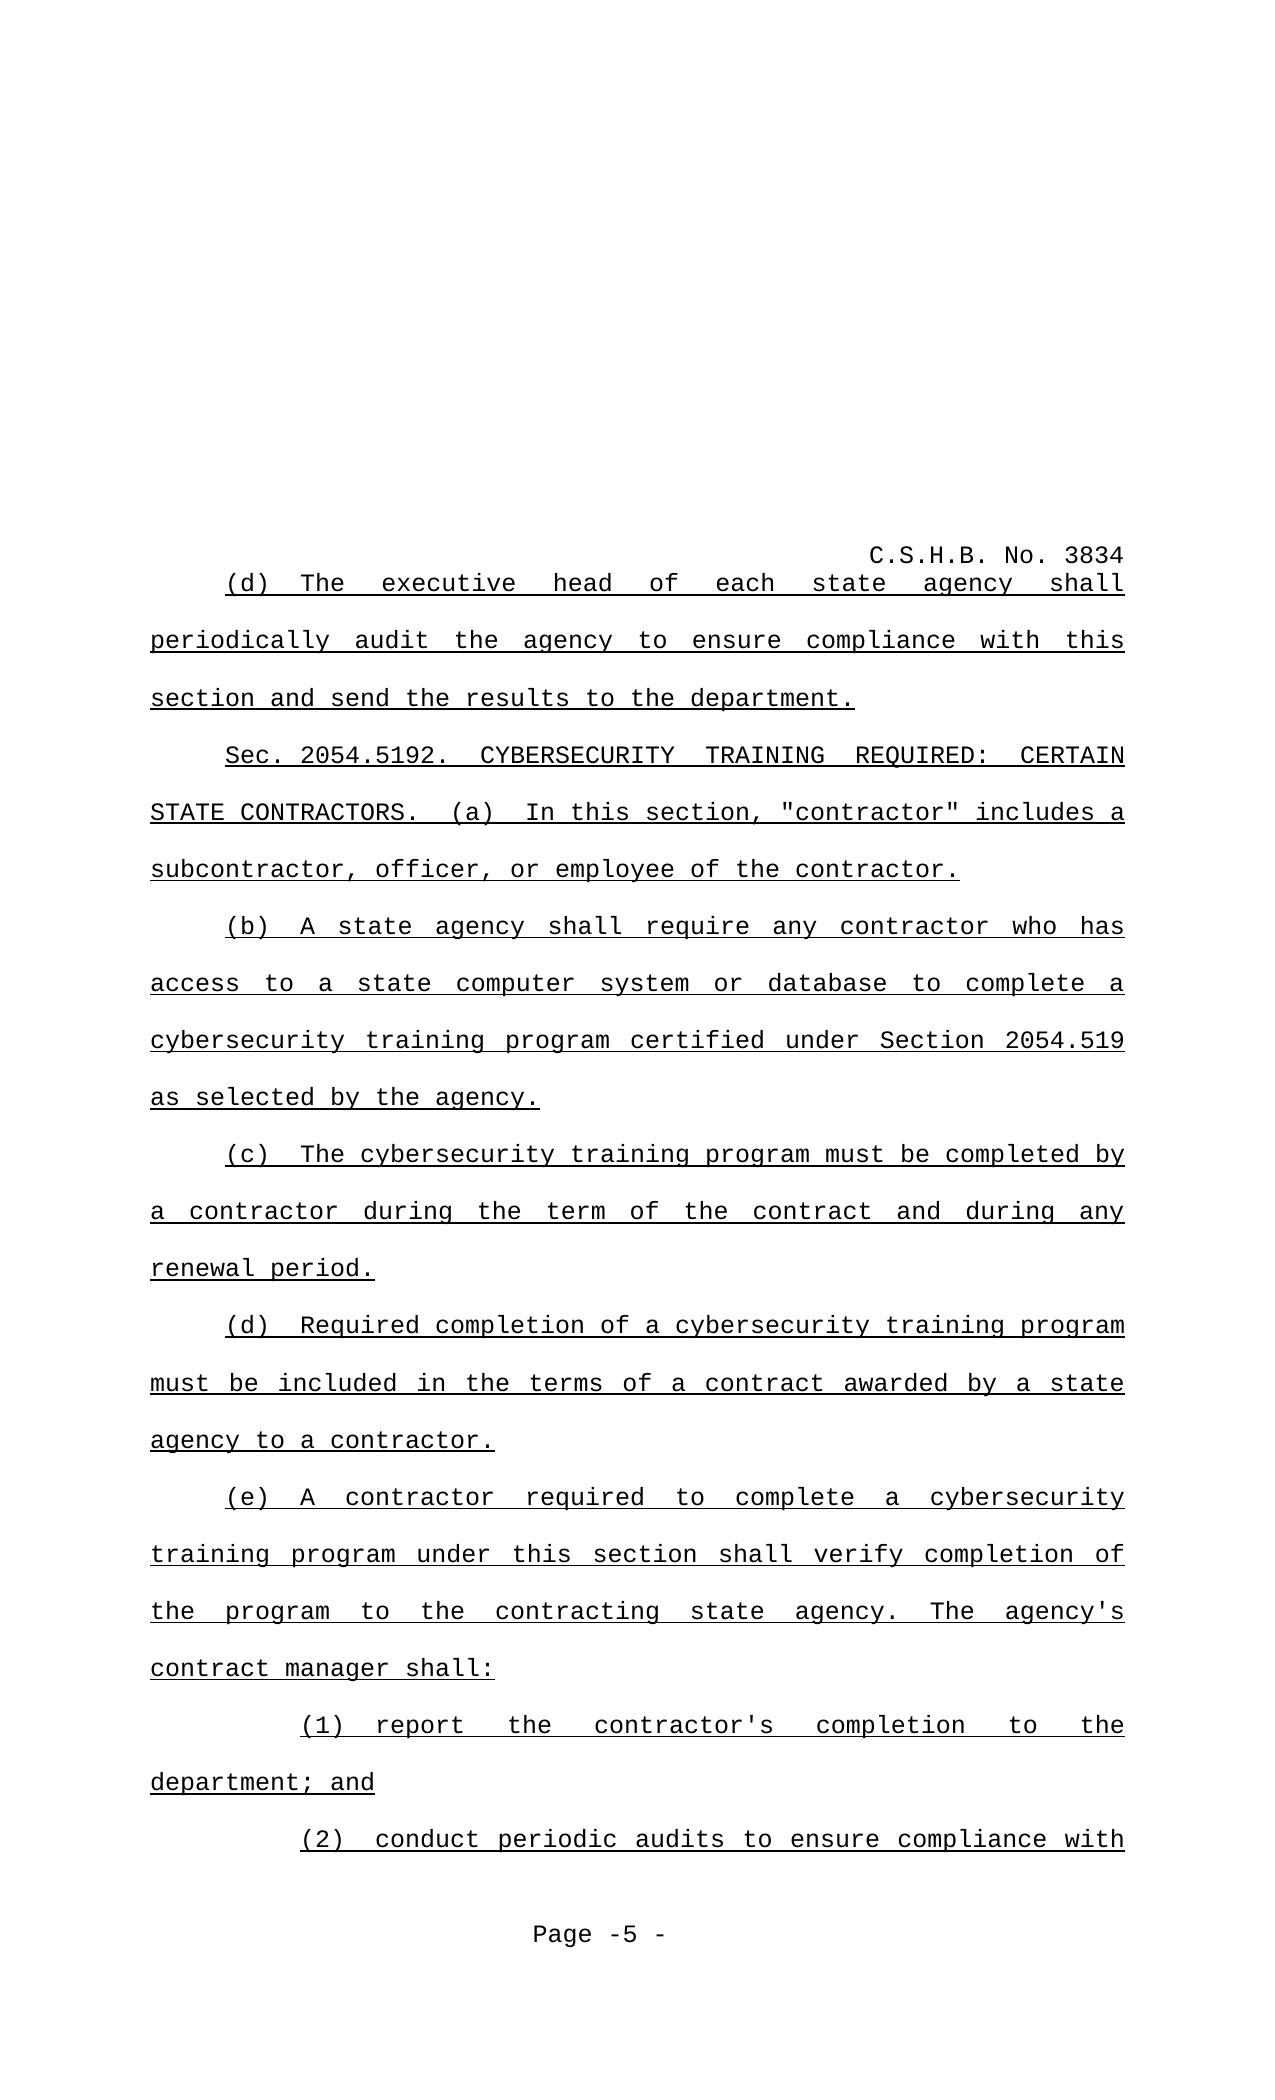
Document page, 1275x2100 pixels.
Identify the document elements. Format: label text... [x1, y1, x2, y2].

text Sec. 2054.5192. CYBERSECURITY TRAINING REQUIRED: CERTAIN STATE CONTRACTORS. (a) In this section, "contractor" includes a subcontractor, officer, or employee of the contractor. [150, 824, 1125, 885]
text (d) The executive head of each state agency shall periodically audit the agency to ensure compliance with this section and send the results to the department. [150, 653, 1125, 713]
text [150, 1827, 1125, 1855]
text (d) The executive head of each state agency shall periodically audit the agency to ensure compliance with this section and send the results to the department. [150, 571, 1125, 651]
text (b) A state agency shall require any contractor who has access to a state computer system or database to complete a cybersecurity training program certified under Section 2054.519 as selected by the agency. [150, 1052, 1125, 1113]
text Sec. 2054.5192. CYBERSECURITY TRAINING REQUIRED: CERTAIN STATE CONTRACTORS. (a) In this section, "contractor" includes a subcontractor, officer, or employee of the contractor. [150, 742, 1125, 822]
text (d) Required completion of a cybersecurity training program must be included in the terms of a contract awarded by a state agency to a contractor. [150, 1313, 1125, 1393]
text (e) A contractor required to complete a cybersecurity training program under this section shall verify completion of the program to the contracting state agency. The agency's contract manager shall: [150, 1623, 1125, 1684]
text (b) A state agency shall require any contractor who has access to a state computer system or database to complete a cybersecurity training program certified under Section 2054.519 as selected by the agency. [150, 913, 1125, 994]
text (e) A contractor required to complete a cybersecurity training program under this section shall verify completion of the program to the contracting state agency. The agency's contract manager shall: [150, 1484, 1125, 1565]
text (c) The cybersecurity training program must be completed by a contractor during the term of the contract and during any renewal period. [150, 1142, 1125, 1222]
text (c) The cybersecurity training program must be completed by a contractor during the term of the contract and during any renewal period. [150, 1224, 1125, 1284]
text (e) A contractor required to complete a cybersecurity training program under this section shall verify completion of the program to the contracting state agency. The agency's contract manager shall: [150, 1566, 1125, 1622]
text (b) A state agency shall require any contractor who has access to a state computer system or database to complete a cybersecurity training program certified under Section 2054.519 as selected by the agency. [150, 995, 1125, 1051]
text (1) report the contractor's completion to the department; and [150, 1712, 1125, 1798]
text (d) Required completion of a cybersecurity training program must be included in the terms of a contract awarded by a state agency to a contractor. [150, 1395, 1125, 1456]
